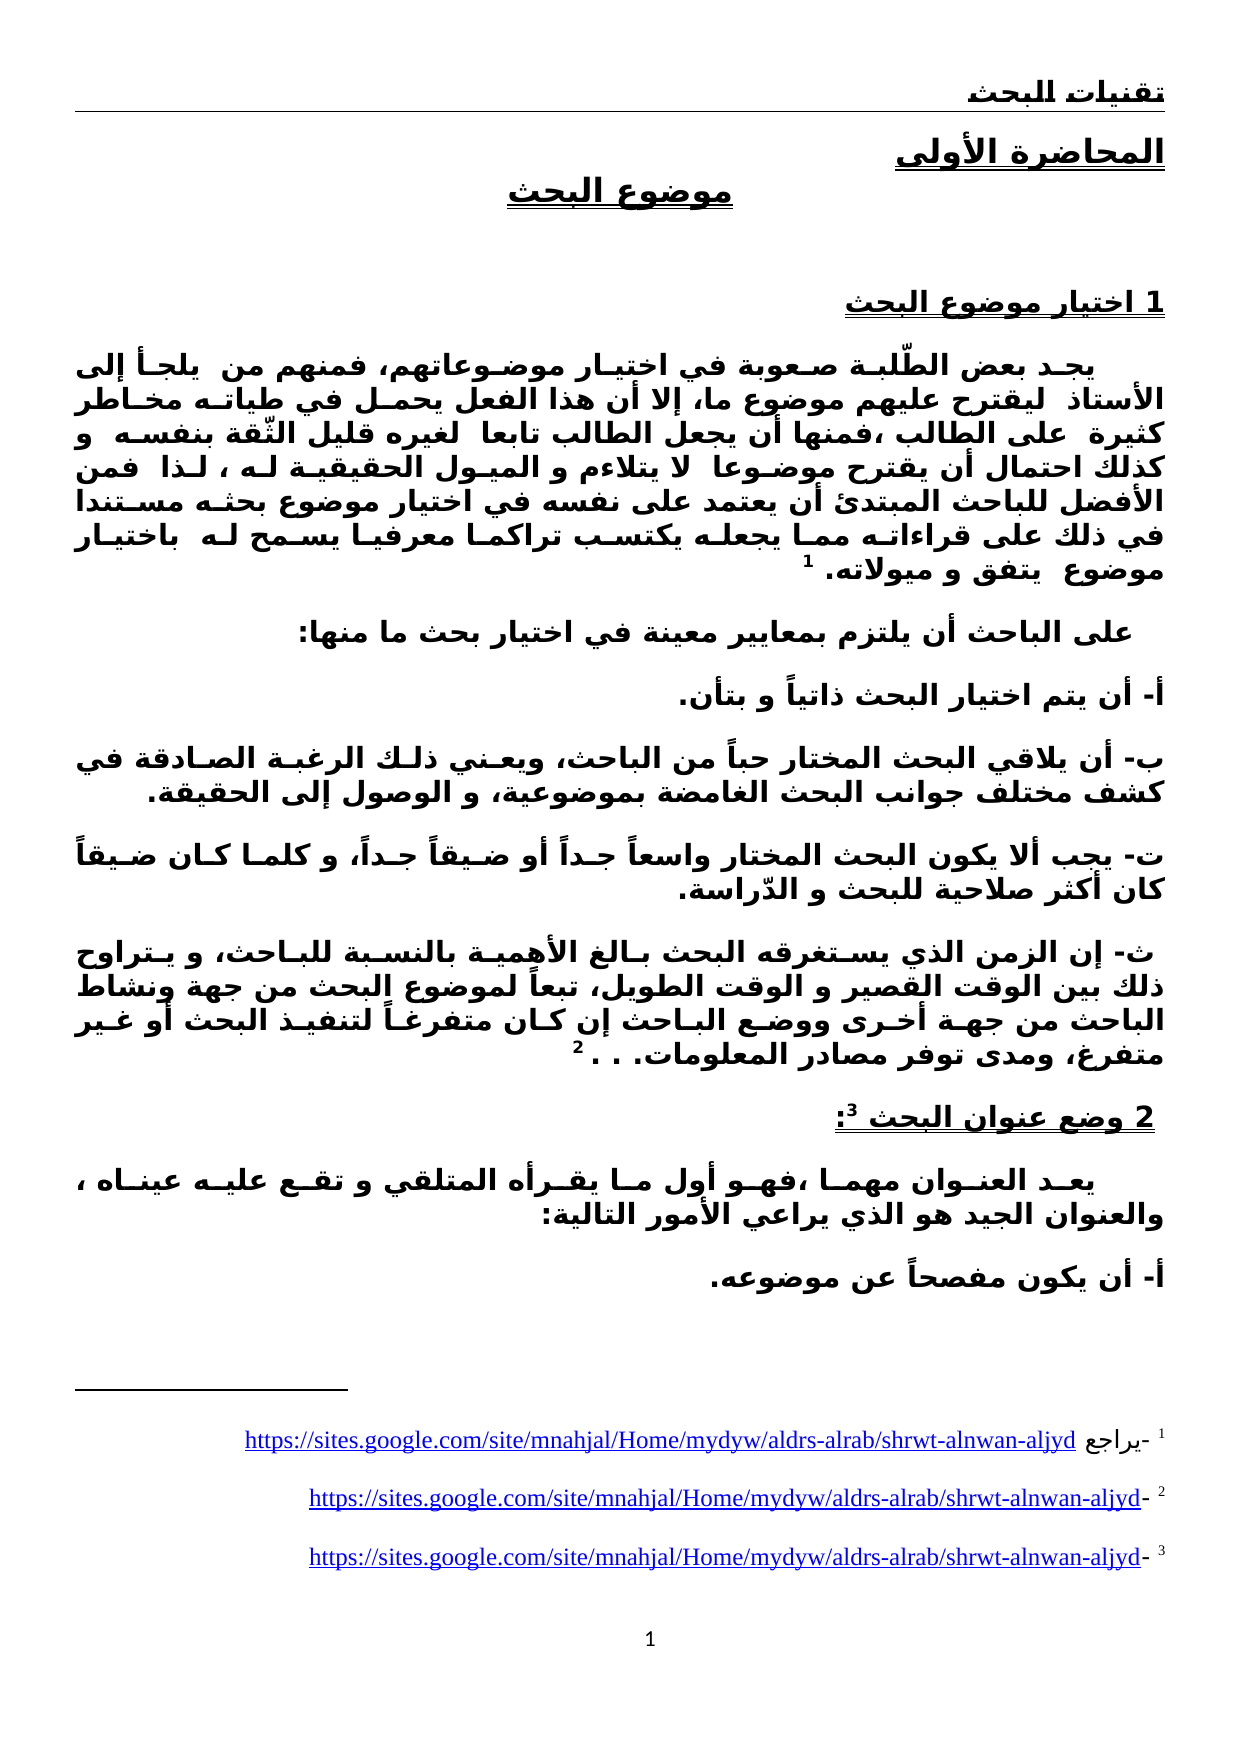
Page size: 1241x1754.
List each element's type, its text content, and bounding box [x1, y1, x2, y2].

text أ- أن يتم اختيار البحث ذاتياً و بتأن. [75, 678, 1165, 712]
text ث- إن الزمن الذي يستغرقه البحث بالغ الأهمية بالنسبة للباحث، و يتراوح ذلك بين الوقت القصير و الوقت الطويل، تبعاً لموضوع البحث من جهة ونشاط الباحث من جهة أخرى ووضع الباحث إن كان متفرغاً لتنفيذ البحث أو غير متفرغ، ومدى توفر مصادر المعلومات. . . [75, 936, 1165, 1071]
text ب- أن يلاقي البحث المختار حباً من الباحث، ويعني ذلك الرغبة الصادقة في كشف مختلف جوانب البحث الغامضة بموضوعية، و الوصول إلى الحقيقة. [75, 741, 1165, 809]
text المحاضرة الأولى [75, 133, 1165, 172]
text يعد العنوان مهما ،فهو أول ما يقرأه المتلقي و تقع عليه عيناه ، والعنوان الجيد هو الذي يراعي الأمور التالية: [75, 1164, 1165, 1232]
text 1 اختيار موضوع البحث [75, 285, 1165, 319]
text يجد بعض الطّلبة صعوبة في اختيار موضوعاتهم، فمنهم من يلجأ إلى الأستاذ ليقترح عليهم موضوع ما، إلا أن هذا الفعل يحمل في طياته مخاطر كثيرة على الطالب ،فمنها أن يجعل الطالب تابعا لغيره قليل الثّقة بنفسه و كذلك احتمال أن يقترح موضوعا لا يتلاءم و الميول الحقيقية له ، لذا فمن الأفضل للباحث المبتدئ أن يعتمد على نفسه في اختيار موضوع بحثه مستندا في ذلك على قراءاته مما يجعله يكتسب تراكما معرفيا يسمح له باختيار موضوع يتفق و ميولاته. [75, 348, 1165, 586]
text أ- أن يكون مفصحاً عن موضوعه. [75, 1261, 1165, 1295]
text ت- يجب ألا يكون البحث المختار واسعاً جداً أو ضيقاً جداً، و كلما كان ضيقاً كان أكثر صلاحية للبحث و الدّراسة. [75, 838, 1165, 906]
text على الباحث أن يلتزم بمعايير معينة في اختيار بحث ما منها: [75, 615, 1165, 649]
text موضوع البحث [75, 172, 1165, 211]
title تقنيات البحث [75, 75, 1165, 111]
text 2 وضع عنوان البحث : [75, 1101, 1165, 1134]
